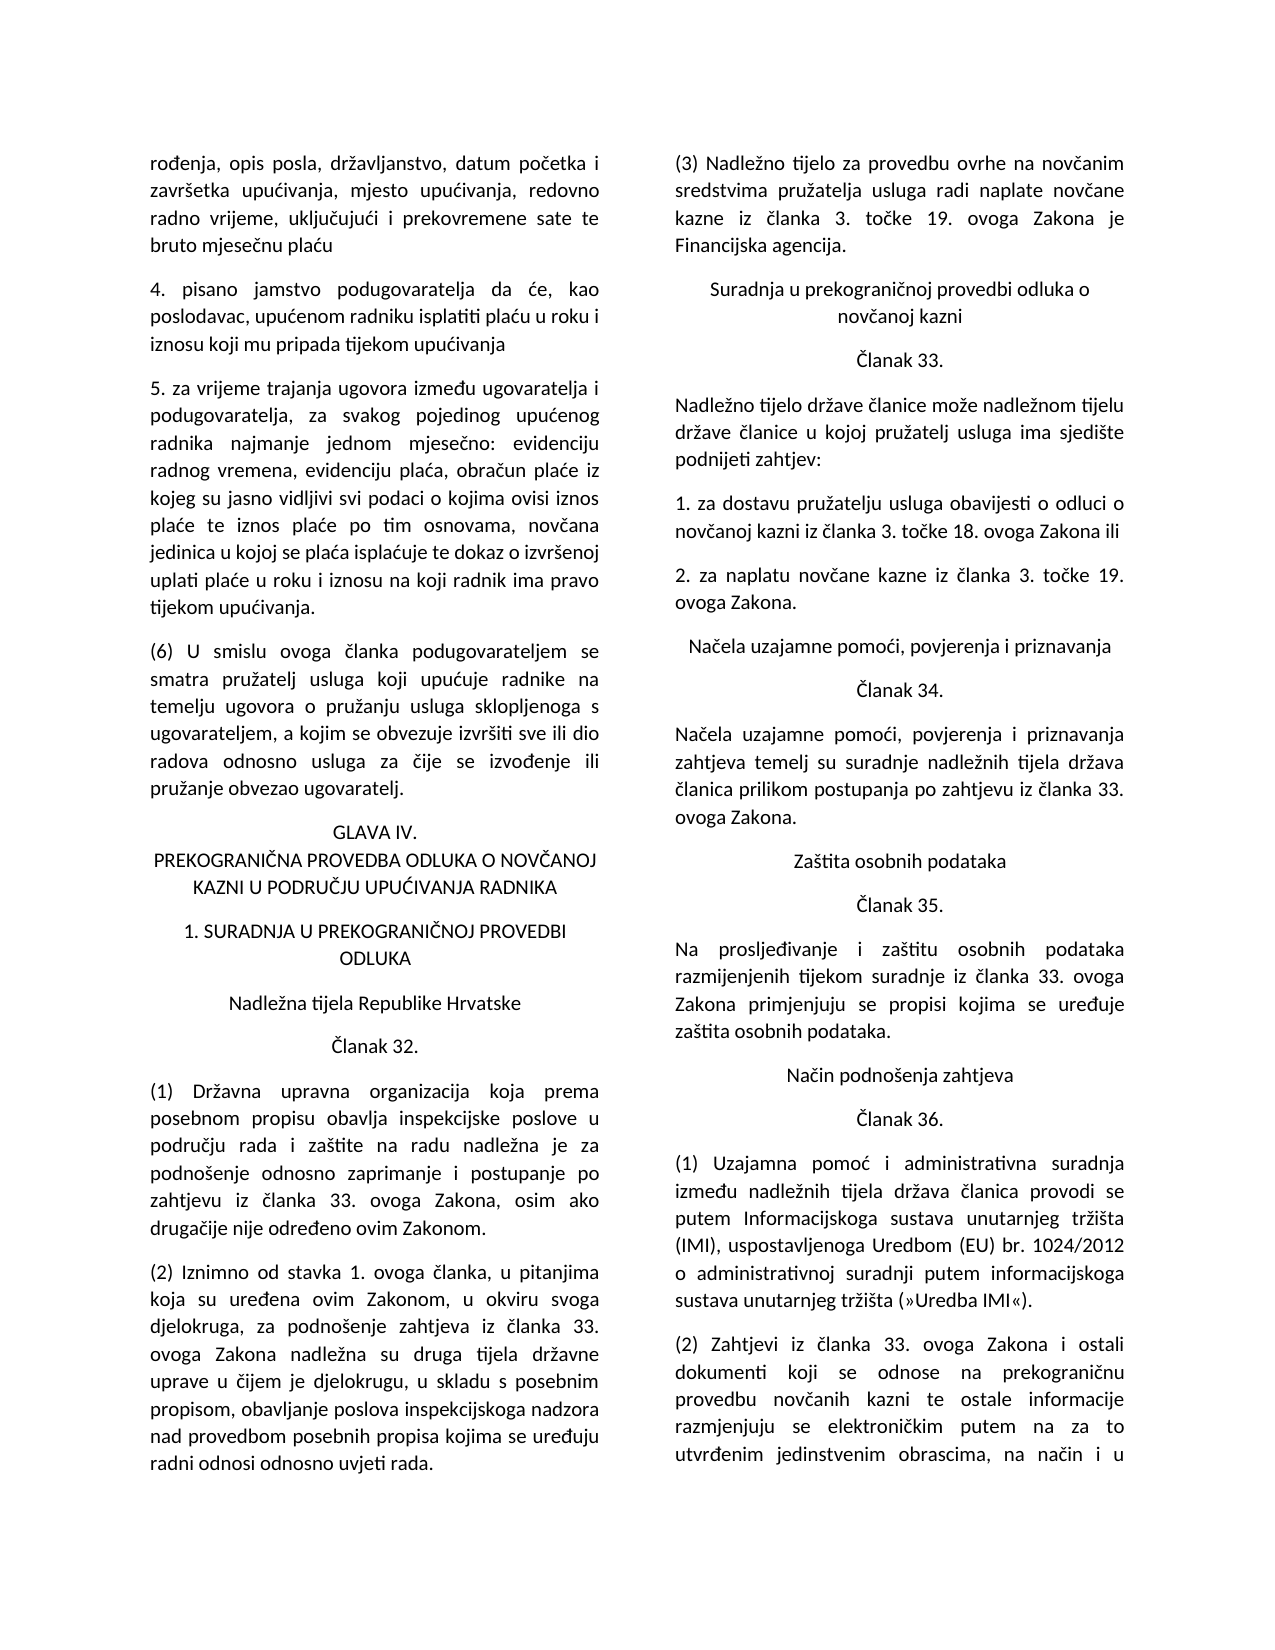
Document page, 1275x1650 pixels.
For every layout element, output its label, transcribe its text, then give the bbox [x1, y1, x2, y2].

text 2. za naplatu novčane kazne iz članka 3. točke 19. ovoga Zakona. [675, 562, 1125, 615]
text Načela uzajamne pomoći, povjerenja i priznavanja [675, 633, 1125, 659]
text (1) Uzajamna pomoć i administrativna suradnja između nadležnih tijela država članica provodi se putem Informacijskoga sustava unutarnjeg tržišta (IMI), uspostavljenoga Uredbom (EU) br. 1024/2012 o administrativnoj suradnji putem informacijskoga sustava unutarnjeg tržišta (»Uredba IMI«). [675, 1150, 1125, 1313]
text Način podnošenja zahtjeva [675, 1062, 1125, 1088]
text 1. SURADNJA U PREKOGRANIČNOJ PROVEDBI ODLUKA [150, 918, 600, 971]
text Na prosljeđivanje i zaštitu osobnih podataka razmijenjenih tijekom suradnje iz članka 33. ovoga Zakona primjenjuju se propisi kojima se uređuje zaštita osobnih podataka. [675, 936, 1125, 1044]
text Članak 35. [675, 892, 1125, 917]
text Nadležno tijelo države članice može nadležnom tijelu države članice u kojoj pružatelj usluga ima sjedište podnijeti zahtjev: [675, 392, 1125, 472]
text (1) Državna upravna organizacija koja prema posebnom propisu obavlja inspekcijske poslove u području rada i zaštite na radu nadležna je za podnošenje odnosno zaprimanje i postupanje po zahtjevu iz članka 33. ovoga Zakona, osim ako drugačije nije određeno ovim Zakonom. [150, 1078, 600, 1240]
text Članak 34. [675, 678, 1125, 703]
text (2) Iznimno od stavka 1. ovoga članka, u pitanjima koja su uređena ovim Zakonom, u okviru svoga djelokruga, za podnošenje zahtjeva iz članka 33. ovoga Zakona nadležna su druga tijela državne uprave u čijem je djelokrugu, u skladu s posebnim propisom, obavljanje poslova inspekcijskoga nadzora nad provedbom posebnih propisa kojima se uređuju radni odnosi odnosno uvjeti rada. [150, 1259, 600, 1476]
text Članak 33. [675, 348, 1125, 373]
text 5. za vrijeme trajanja ugovora između ugovaratelja i podugovaratelja, za svakog pojedinog upućenog radnika najmanje jednom mjesečno: evidenciju radnog vremena, evidenciju plaća, obračun plaće iz kojeg su jasno vidljivi svi podaci o kojima ovisi iznos plaće te iznos plaće po tim osnovama, novčana jedinica u kojoj se plaća isplaćuje te dokaz o izvršenoj uplati plaće u roku i iznosu na koji radnik ima pravo tijekom upućivanja. [150, 375, 600, 620]
text 1. za dostavu pružatelju usluga obavijesti o odluci o novčanoj kazni iz članka 3. točke 18. ovoga Zakona ili [675, 491, 1125, 543]
text 4. pisano jamstvo podugovaratelja da će, kao poslodavac, upućenom radniku isplatiti plaću u roku i iznosu koji mu pripada tijekom upućivanja [150, 276, 600, 356]
text Načela uzajamne pomoći, povjerenja i priznavanja zahtjeva temelj su suradnje nadležnih tijela država članica prilikom postupanja po zahtjevu iz članka 33. ovoga Zakona. [675, 722, 1125, 829]
text (6) U smislu ovoga članka podugovarateljem se smatra pružatelj usluga koji upućuje radnike na temelju ugovora o pružanju usluga sklopljenoga s ugovarateljem, a kojim se obvezuje izvršiti sve ili dio radova odnosno usluga za čije se izvođenje ili pružanje obvezao ugovaratelj. [150, 638, 600, 801]
text GLAVA IV. PREKOGRANIČNA PROVEDBA ODLUKA O NOVČANOJ KAZNI U PODRUČJU UPUĆIVANJA RADNIKA [150, 819, 600, 899]
text (3) Nadležno tijelo za provedbu ovrhe na novčanim sredstvima pružatelja usluga radi naplate novčane kazne iz članka 3. točke 19. ovoga Zakona je Financijska agencija. [675, 150, 1125, 258]
text Nadležna tijela Republike Hrvatske [150, 990, 600, 1015]
text Članak 36. [675, 1106, 1125, 1132]
text Zaštita osobnih podataka [675, 848, 1125, 873]
text Suradnja u prekograničnoj provedbi odluka o novčanoj kazni [675, 276, 1125, 329]
text Članak 32. [150, 1034, 600, 1059]
